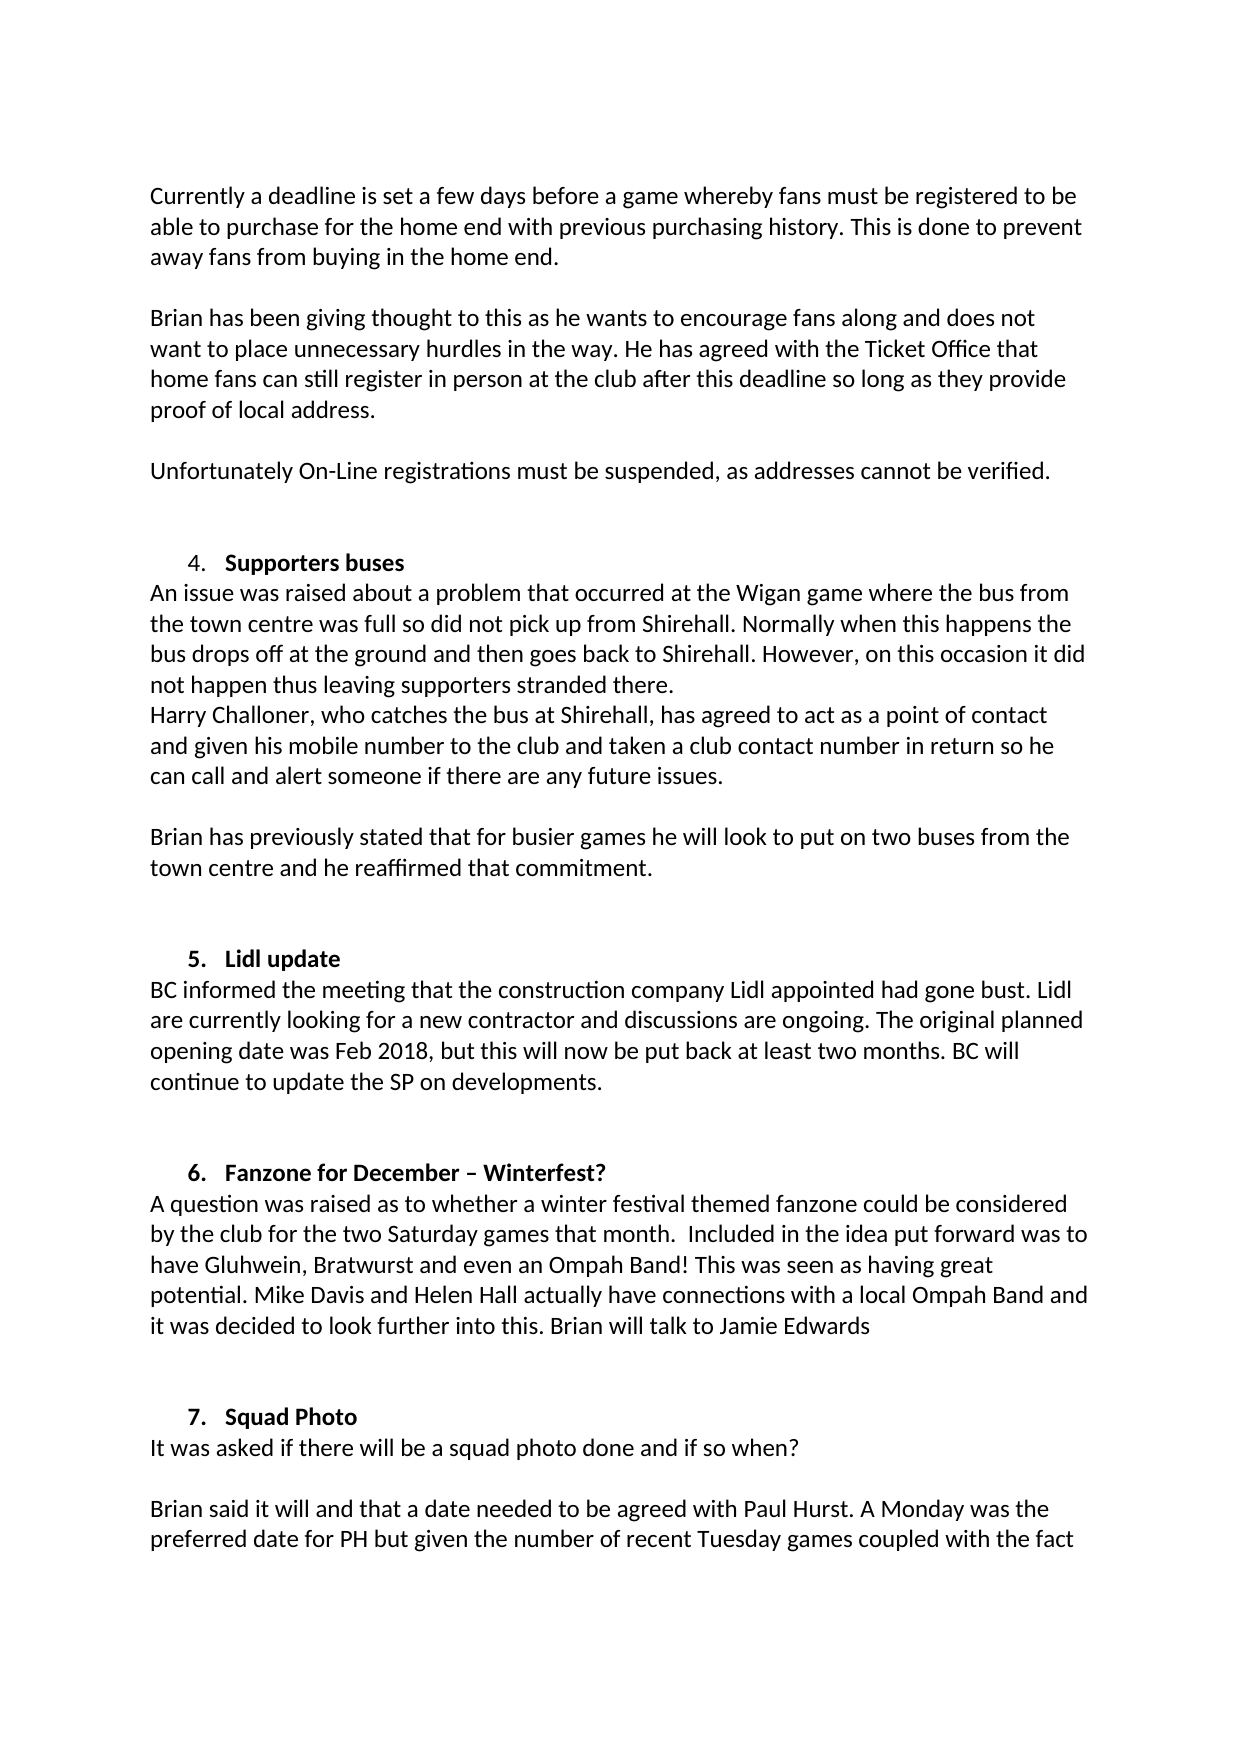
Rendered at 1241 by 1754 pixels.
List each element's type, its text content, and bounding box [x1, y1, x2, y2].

list Lidl update [187, 943, 1090, 974]
text BC informed the meeting that the construction company Lidl appointed had gone bust. Lidl are currently looking for a new contractor and discussions are ongoing. The original planned opening date was Feb 2018, but this will now be put back at least two months. BC will continue to update the SP on developments. [150, 974, 1090, 1096]
text Brian has been giving thought to this as he wants to encourage fans along and does not want to place unnecessary hurdles in the way. He has agreed with the Ticket Office that home fans can still register in person at the club after this deadline so long as they provide proof of local address. [150, 303, 1090, 425]
text An issue was raised about a problem that occurred at the Wigan game where the bus from the town centre was full so did not pick up from Shirehall. Normally when this happens the bus drops off at the ground and then goes back to Shirehall. However, on this occasion it did not happen thus leaving supporters stranded there. [150, 577, 1090, 699]
list Fanzone for December – Winterfest? [187, 1157, 1090, 1188]
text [150, 1493, 1090, 1554]
text Harry Challoner, who catches the bus at Shirehall, has agreed to act as a point of contact and given his mobile number to the club and taken a club contact number in return so he can call and alert someone if there are any future issues. [150, 699, 1090, 791]
text A question was raised as to whether a winter festival themed fanzone could be considered by the club for the two Saturday games that month. Included in the idea put forward was to have Gluhwein, Bratwurst and even an Ompah Band! This was seen as having great potential. Mike Davis and Helen Hall actually have connections with a local Ompah Band and it was decided to look further into this. Brian will talk to Jamie Edwards [150, 1188, 1090, 1340]
list Squad Photo [187, 1401, 1090, 1432]
text Currently a deadline is set a few days before a game whereby fans must be registered to be able to purchase for the home end with previous purchasing history. This is done to prevent away fans from buying in the home end. [150, 181, 1090, 272]
text Unfortunately On-Line registrations must be suspended, as addresses cannot be verified. [150, 455, 1090, 486]
text It was asked if there will be a squad photo done and if so when? [150, 1432, 1090, 1462]
text Brian has previously stated that for busier games he will look to put on two buses from the town centre and he reaffirmed that commitment. [150, 821, 1090, 882]
list Supporters buses [187, 547, 1090, 577]
